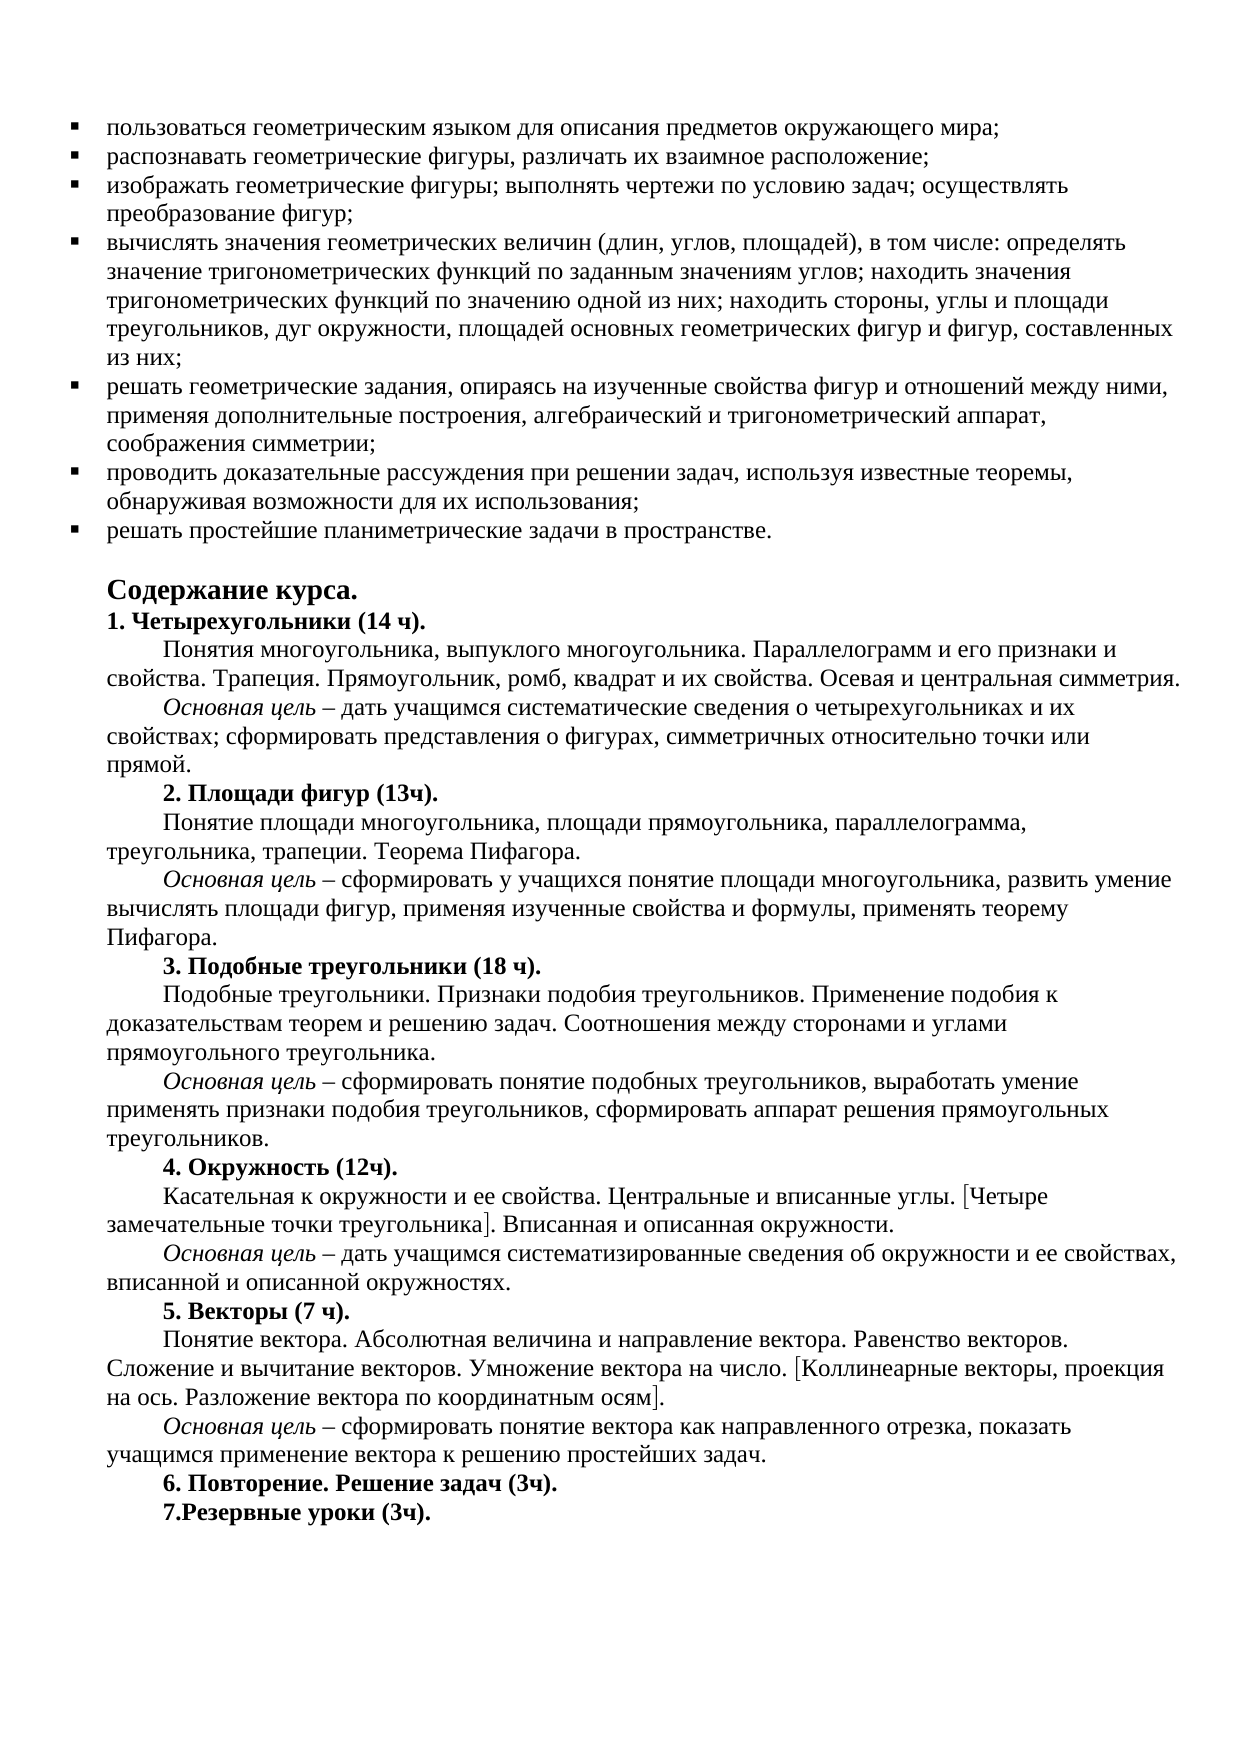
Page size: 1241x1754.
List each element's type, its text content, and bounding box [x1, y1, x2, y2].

text Касательная к окружности и ее свойства. Центральные и вписанные углы. Четыре замечательные точки треугольника. Вписанная и описанная окружности. [106, 1181, 1181, 1238]
text 4. Окружность (12ч). [106, 1152, 1181, 1181]
text 6. Повторение. Решение задач (3ч). [106, 1468, 1181, 1497]
text 3. Подобные треугольники (18 ч). [106, 951, 1181, 979]
text 1. Четырехугольники (14 ч). [106, 606, 1181, 634]
text 5. Векторы (7 ч). [106, 1296, 1181, 1324]
list пользоваться геометрическим языком для описания предметов окружающего мира; [69, 112, 1181, 141]
text Содержание курса. [106, 572, 1181, 606]
text Основная цель – дать учащимся систематизированные сведения об окружности и ее свойствах, вписанной и описанной окружностях. [106, 1238, 1181, 1296]
text Основная цель – дать учащимся систематические сведения о четырехугольниках и их свойствах; сформировать представления о фигурах, симметричных относительно точки или прямой. [106, 692, 1181, 778]
list распознавать геометрические фигуры, различать их взаимное расположение; [69, 141, 1181, 170]
list решать простейшие планиметрические задачи в пространстве. [69, 515, 1181, 543]
text Основная цель – сформировать у учащихся понятие площади многоугольника, развить умение вычислять площади фигур, применяя изученные свойства и формулы, применять теорему Пифагора. [106, 864, 1181, 951]
list изображать геометрические фигуры; выполнять чертежи по условию задач; осуществлять преобразование фигур; [69, 170, 1181, 227]
list проводить доказательные рассуждения при решении задач, используя известные теоремы, обнаруживая возможности для их использования; [69, 457, 1181, 515]
text Подобные треугольники. Признаки подобия треугольников. Применение подобия к доказательствам теорем и решению задач. Соотношения между сторонами и углами прямоугольного треугольника. [106, 979, 1181, 1066]
text Понятие вектора. Абсолютная величина и направление вектора. Равенство векторов. Сложение и вычитание векторов. Умножение вектора на число. Коллинеарные векторы, проекция на ось. Разложение вектора по координатным осям. [106, 1324, 1181, 1411]
text Понятие площади многоугольника, площади прямоугольника, параллелограмма, треугольника, трапеции. Теорема Пифагора. [106, 807, 1181, 864]
list вычислять значения геометрических величин (длин, углов, площадей), в том числе: определять значение тригонометрических функций по заданным значениям углов; находить значения тригонометрических функций по значению одной из них; находить стороны, углы и площади треугольников, дуг окружности, площадей основных геометрических фигур и фигур, составленных из них; [69, 227, 1181, 371]
text 7.Резервные уроки (3ч). [106, 1497, 1181, 1526]
text Понятия многоугольника, выпуклого многоугольника. Параллелограмм и его признаки и свойства. Трапеция. Прямоугольник, ромб, квадрат и их свойства. Осевая и центральная симметрия. [106, 634, 1181, 692]
list решать геометрические задания, опираясь на изученные свойства фигур и отношений между ними, применяя дополнительные построения, алгебраический и тригонометрический аппарат, соображения симметрии; [69, 371, 1181, 457]
text 2. Площади фигур (13ч). [106, 778, 1181, 807]
text Основная цель – сформировать понятие вектора как направленного отрезка, показать учащимся применение вектора к решению простейших задач. [106, 1411, 1181, 1468]
text Основная цель – сформировать понятие подобных треугольников, выработать умение применять признаки подобия треугольников, сформировать аппарат решения прямоугольных треугольников. [106, 1066, 1181, 1152]
